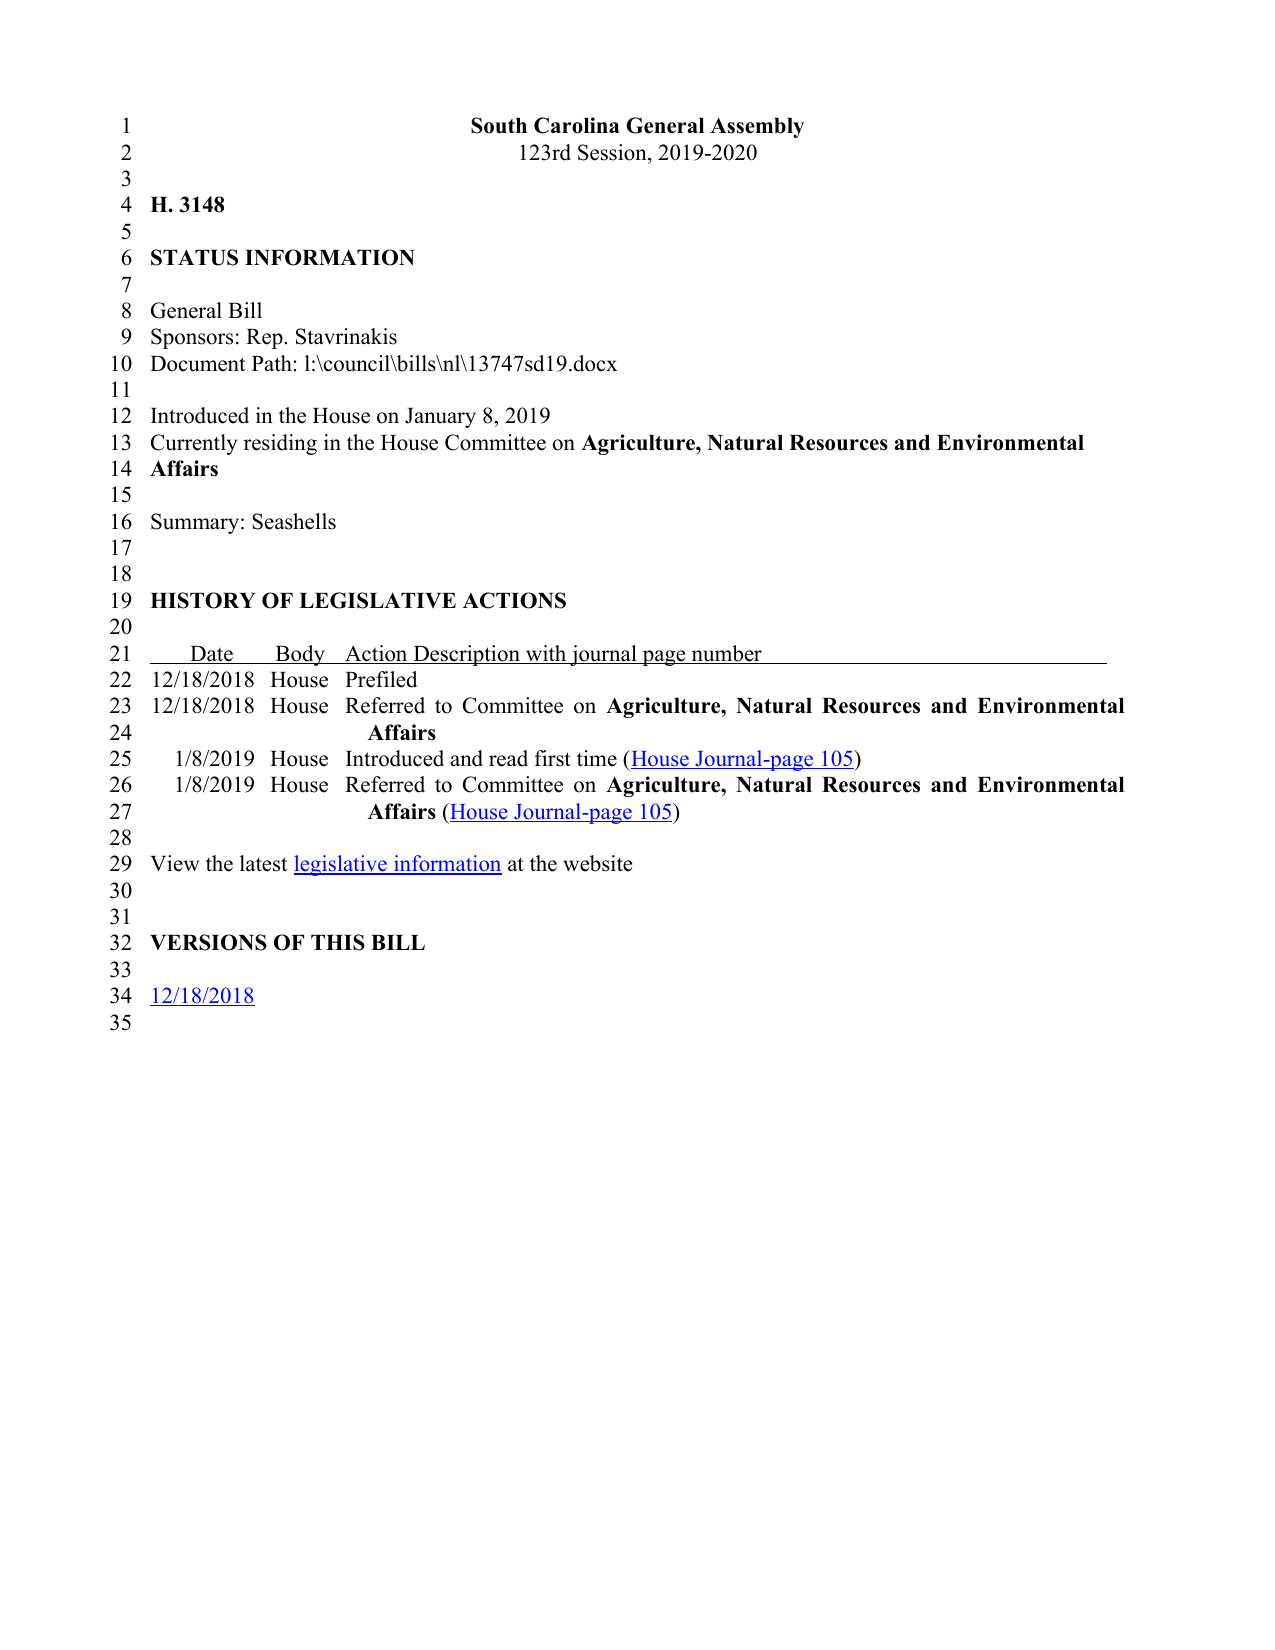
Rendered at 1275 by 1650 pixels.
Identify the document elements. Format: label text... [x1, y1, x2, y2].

text General Bill [150, 297, 1125, 323]
text H. 3148 [150, 192, 1125, 218]
text STATUS INFORMATION [150, 244, 1125, 271]
text View the latest legislative information at the website [150, 850, 1125, 877]
text 12/18/2018 [150, 982, 1125, 1008]
text VERSIONS OF THIS BILL [150, 929, 1125, 956]
text 1/8/2019 House Introduced and read first time (House Journal-page 105) [150, 745, 1125, 771]
text 12/18/2018 House Referred to Committee on Agriculture, Natural Resources and Environmental Affairs [150, 692, 1125, 745]
text 1/8/2019 House Referred to Committee on Agriculture, Natural Resources and Environmental Affairs (House Journal-page 105) [150, 771, 1125, 824]
text Date Body Action Description with journal page number [150, 639, 1125, 666]
text HISTORY OF LEGISLATIVE ACTIONS [150, 587, 1125, 613]
text 123rd Session, 2019-2020 [150, 139, 1125, 165]
text Introduced in the House on January 8, 2019 [150, 402, 1125, 429]
text 12/18/2018 House Prefiled [150, 666, 1125, 692]
text Summary: Seashells [150, 508, 1125, 534]
text Document Path: l:\council\bills\nl\13747sd19.docx [150, 350, 1125, 376]
text Currently residing in the House Committee on Agriculture, Natural Resources and Environmental Affairs [150, 429, 1125, 481]
text South Carolina General Assembly [150, 112, 1125, 139]
text Sponsors: Rep. Stavrinakis [150, 323, 1125, 350]
